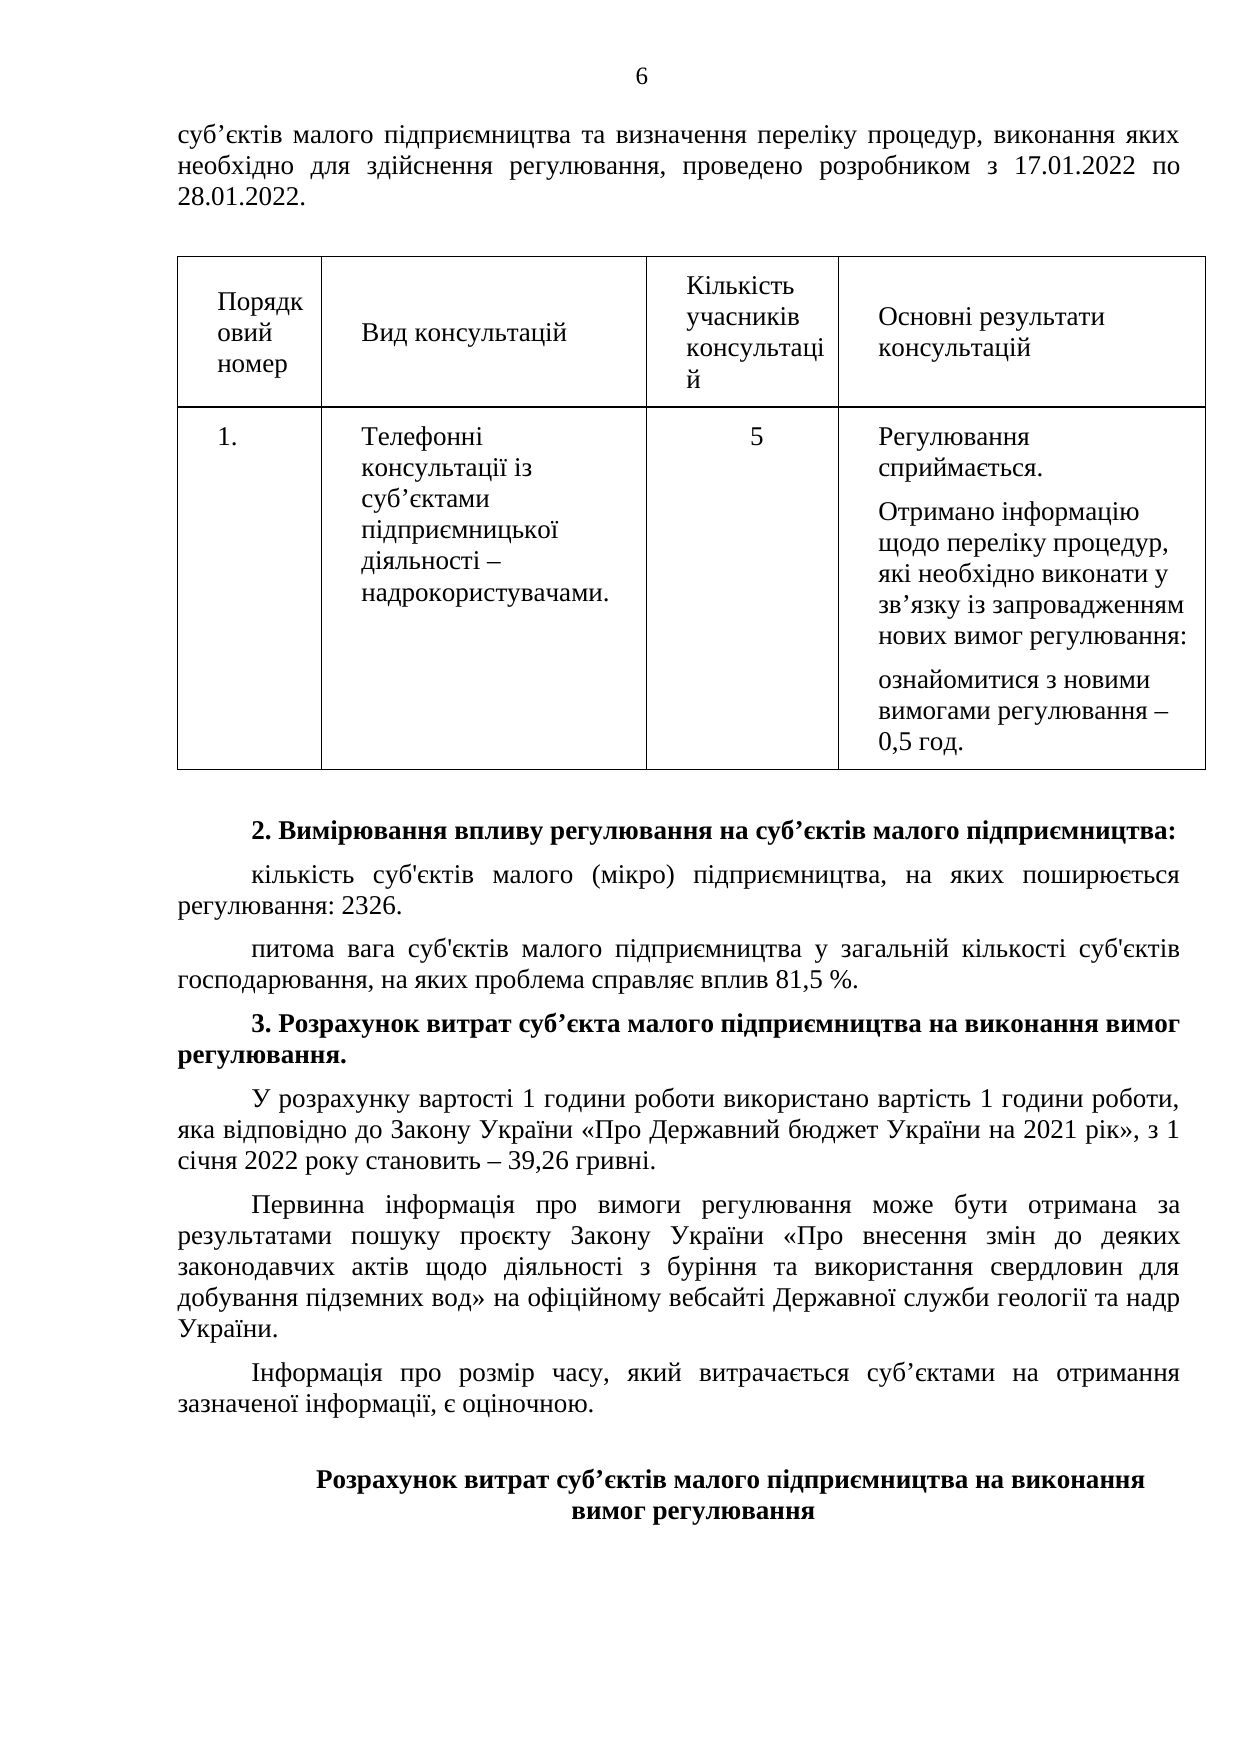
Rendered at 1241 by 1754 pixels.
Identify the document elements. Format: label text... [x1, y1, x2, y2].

text У розрахунку вартості 1 години роботи використано вартість 1 години роботи, яка відповідно до Закону України «Про Державний бюджет України на 2021 рік», з 1 січня 2022 року становить – 39,26 гривні. [177, 1082, 1181, 1176]
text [177, 118, 1181, 212]
table_cell 5 [647, 408, 838, 769]
text Первинна інформація про вимоги регулювання може бути отримана за результатами пошуку проєкту Закону України «Про внесення змін до деяких законодавчих актів щодо діяльності з буріння та використання свердловин для добування підземних вод» на офіційному вебсайті Державної служби геології та надр України. [177, 1188, 1181, 1344]
table_header Вид консультацій [322, 257, 646, 406]
text Інформація про розмір часу, який витрачається суб’єктами на отримання зазначеної інформації, є оціночною. [177, 1356, 1181, 1418]
table_header Кількість учасників консультацій [647, 257, 838, 406]
table_header Основні результати консультацій [839, 257, 1205, 406]
text кількість суб'єктів малого (мікро) підприємництва, на яких поширюється регулювання: 2326. [177, 858, 1181, 920]
text 2. Вимірювання впливу регулювання на суб’єктів малого підприємництва: [177, 814, 1181, 845]
text питома вага суб'єктів малого підприємництва у загальній кількості суб'єктів господарювання, на яких проблема справляє вплив 81,5 %. [177, 932, 1181, 995]
table_header Порядковий номер [178, 257, 321, 406]
table_cell Телефонні консультації із суб’єктами підприємницької діяльності – надрокористувачами. [322, 408, 646, 769]
list Розрахунок витрат суб’єкта малого підприємництва на виконання вимог регулювання. [177, 1007, 1181, 1069]
table_cell 1. [178, 408, 321, 769]
table_cell Регулювання сприймається. Отримано інформацію щодо переліку процедур, які необхідно виконати у зв’язку із запровадженням нових вимог регулювання: ознайомитися з новими вимогами регулювання – 0,5 год. [839, 408, 1205, 769]
text Розрахунок витрат суб’єктів малого підприємництва на виконання вимог регулювання [205, 1463, 1181, 1525]
